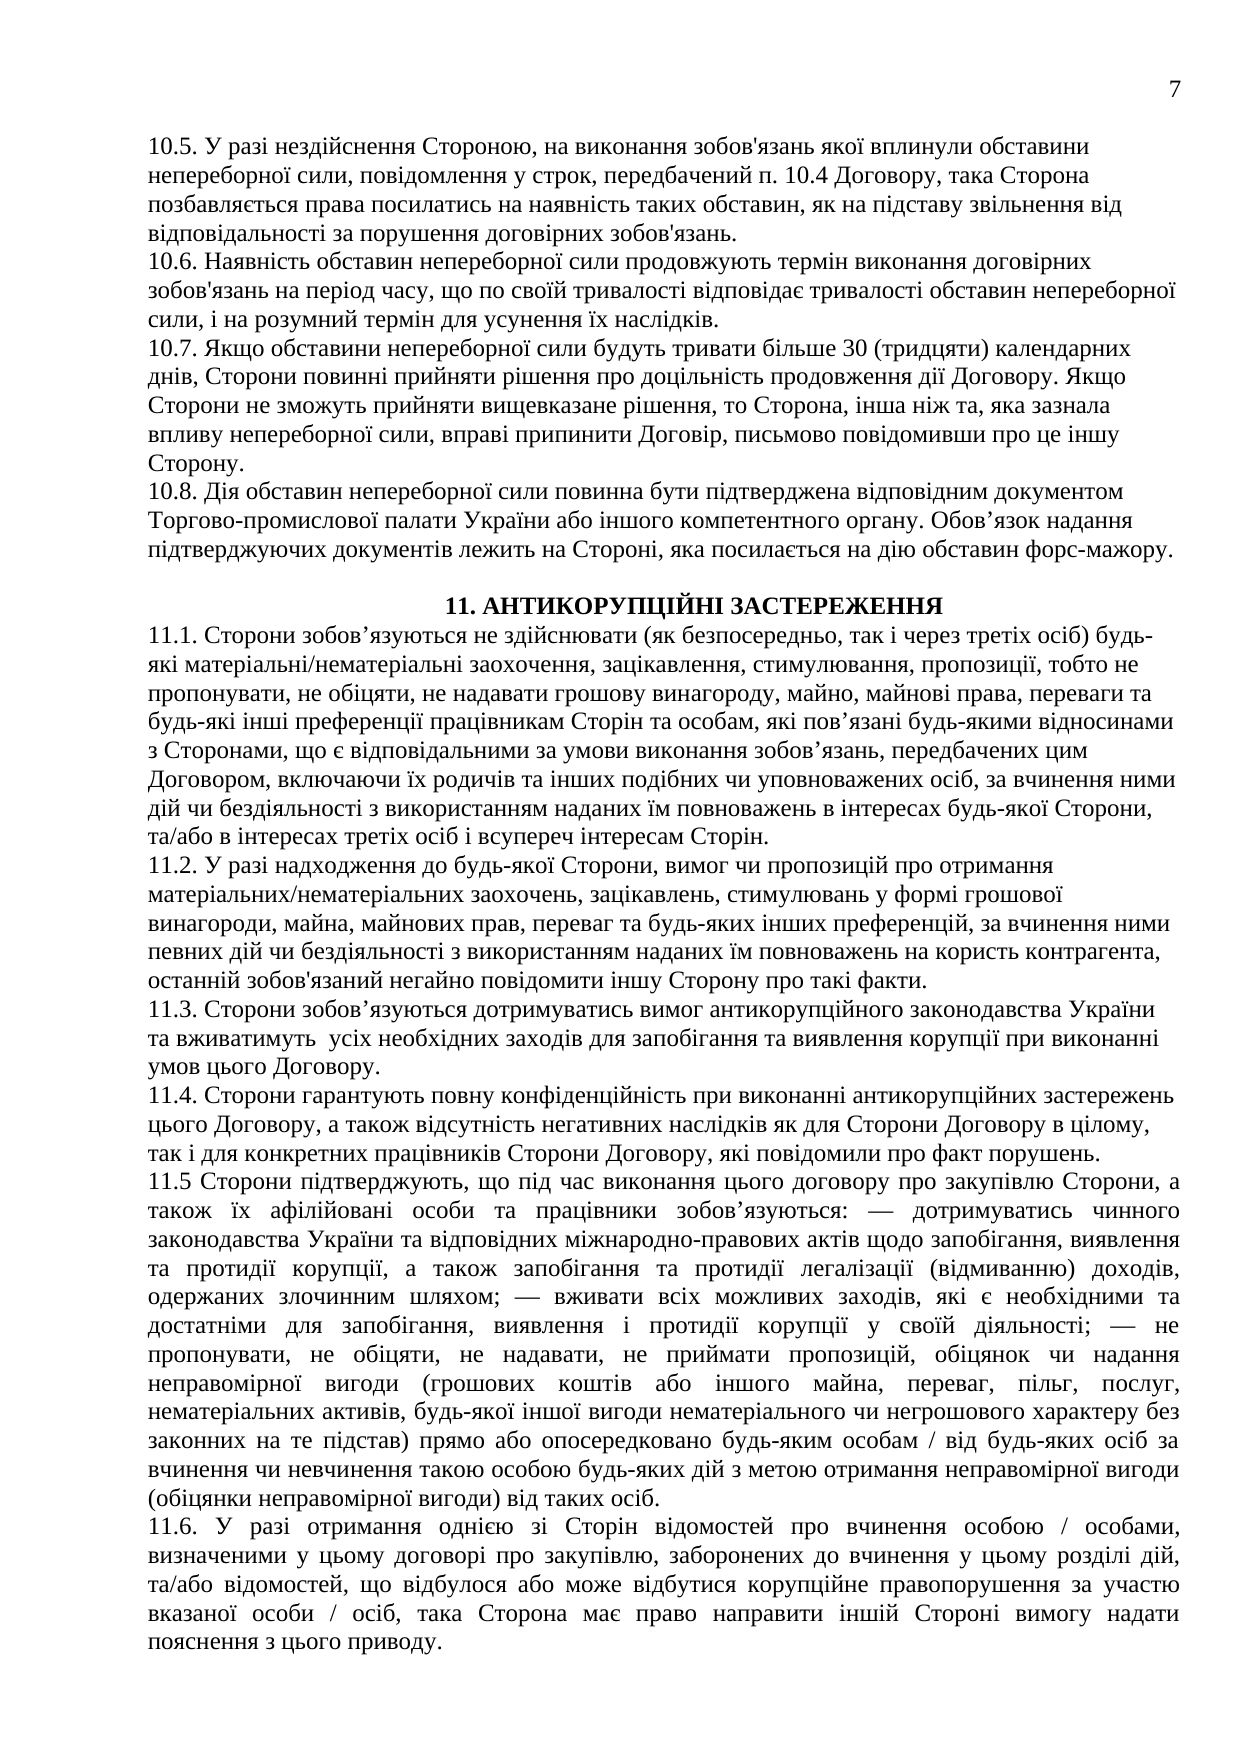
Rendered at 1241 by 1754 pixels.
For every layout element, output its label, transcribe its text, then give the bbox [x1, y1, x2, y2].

text 11.2. У разі надходження до будь-якої Сторони, вимог чи пропозицій про отримання матеріальних/нематеріальних заохочень, зацікавлень, стимулювань у формі грошової винагороди, майна, майнових прав, переваг та будь-яких інших преференцій, за вчинення ними певних дій чи бездіяльності з використанням наданих їм повноважень на користь контрагента, останній зобов'язаний негайно повідомити іншу Сторону про такі факти. [148, 850, 1181, 994]
text 10.6. Наявність обставин непереборної сили продовжують термін виконання договірних зобов'язань на період часу, що по своїй тривалості відповідає тривалості обставин непереборної сили, і на розумний термін для усунення їх наслідків. [148, 246, 1181, 333]
text 11.6. У разі отримання однією зі Сторін відомостей про вчинення особою / особами, визначеними у цьому договорі про закупівлю, заборонених до вчинення у цьому розділі дій, та/або відомостей, що відбулося або може відбутися корупційне правопорушення за участю вказаної особи / осіб, така Сторона має право направити іншій Стороні вимогу надати пояснення з цього приводу. [148, 1511, 1181, 1655]
text 10.8. Дія обставин непереборної сили повинна бути підтверджена відповідним документом Торгово-промислової палати України або іншого компетентного органу. Обов’язок надання підтверджуючих документів лежить на Стороні, яка посилається на дію обставин форс-мажору. [148, 476, 1181, 563]
text 11.1. Сторони зобов’язуються не здійснювати (як безпосередньо, так і через третіх осіб) будь-які матеріальні/нематеріальні заохочення, зацікавлення, стимулювання, пропозиції, тобто не пропонувати, не обіцяти, не надавати грошову винагороду, майно, майнові права, переваги та будь-які інші преференції працівникам Сторін та особам, які пов’язані будь-якими відносинами з Сторонами, що є відповідальними за умови виконання зобов’язань, передбачених цим Договором, включаючи їх родичів та інших подібних чи уповноважених осіб, за вчинення ними дій чи бездіяльності з використанням наданих їм повноважень в інтересах будь-якої Сторони, та/або в інтересах третіх осіб і всупереч інтересам Сторін. [148, 620, 1181, 850]
text 11.5 Сторони підтверджують, що під час виконання цього договору про закупівлю Сторони, а також їх афілійовані особи та працівники зобов’язуються: — дотримуватись чинного законодавства України та відповідних міжнародно-правових актів щодо запобігання, виявлення та протидії корупції, а також запобігання та протидії легалізації (відмиванню) доходів, одержаних злочинним шляхом; — вживати всіх можливих заходів, які є необхідними та достатніми для запобігання, виявлення і протидії корупції у своїй діяльності; — не пропонувати, не обіцяти, не надавати, не приймати пропозицій, обіцянок чи надання неправомірної вигоди (грошових коштів або іншого майна, переваг, пільг, послуг, нематеріальних активів, будь-якої іншої вигоди нематеріального чи негрошового характеру без законних на те підстав) прямо або опосередковано будь-яким особам / від будь-яких осіб за вчинення чи невчинення такою особою будь-яких дій з метою отримання неправомірної вигоди (обіцянки неправомірної вигоди) від таких осіб. [148, 1166, 1181, 1511]
text 11.3. Сторони зобов’язуються дотримуватись вимог антикорупційного законодавства України та вживатимуть усіх необхідних заходів для запобігання та виявлення корупції при виконанні умов цього Договору. [148, 994, 1181, 1080]
text 10.5. У разі нездійснення Стороною, на виконання зобов'язань якої вплинули обставини непереборної сили, повідомлення у строк, передбачений п. 10.4 Договору, така Сторона позбавляється права посилатись на наявність таких обставин, як на підставу звільнення від відповідальності за порушення договірних зобов'язань. [148, 131, 1181, 246]
text 11. АНТИКОРУПЦІЙНІ ЗАСТЕРЕЖЕННЯ [148, 591, 1181, 620]
text 11.4. Сторони гарантують повну конфіденційність при виконанні антикорупційних застережень цього Договору, а також відсутність негативних наслідків як для Сторони Договору в цілому, так і для конкретних працівників Сторони Договору, які повідомили про факт порушень. [148, 1080, 1181, 1166]
text 10.7. Якщо обставини непереборної сили будуть тривати більше 30 (тридцяти) календарних днів, Сторони повинні прийняти рішення про доцільність продовження дії Договору. Якщо Сторони не зможуть прийняти вищевказане рішення, то Сторона, інша ніж та, яка зазнала впливу непереборної сили, вправі припинити Договір, письмово повідомивши про це іншу Сторону. [148, 333, 1181, 476]
